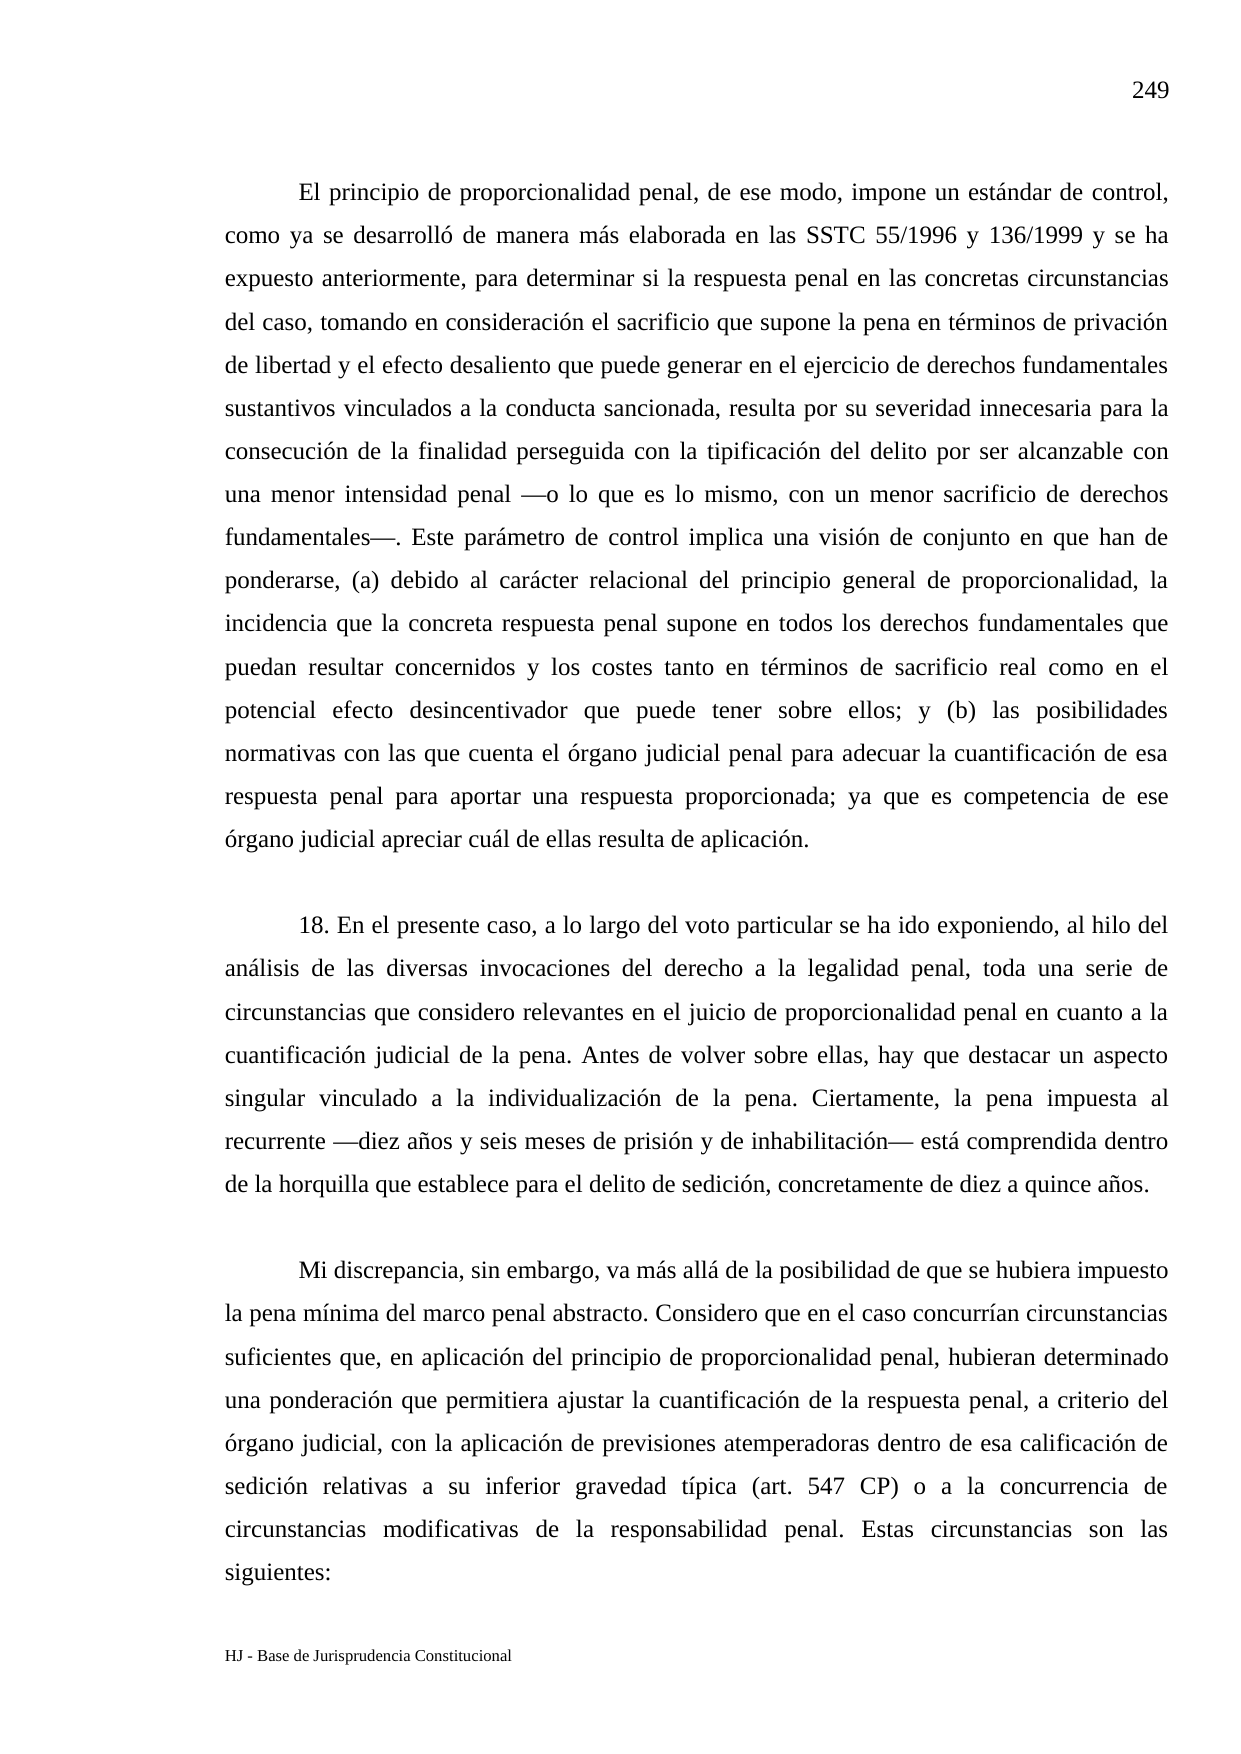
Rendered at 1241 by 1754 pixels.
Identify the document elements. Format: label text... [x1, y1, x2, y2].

text El principio de proporcionalidad penal, de ese modo, impone un estándar de control, como ya se desarrolló de manera más elaborada en las SSTC 55/1996 y 136/1999 y se ha expuesto anteriormente, para determinar si la respuesta penal en las concretas circunstancias del caso, tomando en consideración el sacrificio que supone la pena en términos de privación de libertad y el efecto desaliento que puede generar en el ejercicio de derechos fundamentales sustantivos vinculados a la conducta sancionada, resulta por su severidad innecesaria para la consecución de la finalidad perseguida con la tipificación del delito por ser alcanzable con una menor intensidad penal —o lo que es lo mismo, con un menor sacrificio de derechos fundamentales—. Este parámetro de control implica una visión de conjunto en que han de ponderarse, (a) debido al carácter relacional del principio general de proporcionalidad, la incidencia que la concreta respuesta penal supone en todos los derechos fundamentales que puedan resultar concernidos y los costes tanto en términos de sacrificio real como en el potencial efecto desincentivador que puede tener sobre ellos; y (b) las posibilidades normativas con las que cuenta el órgano judicial penal para adecuar la cuantificación de esa respuesta penal para aportar una respuesta proporcionada; ya que es competencia de ese órgano judicial apreciar cuál de ellas resulta de aplicación. [224, 177, 1169, 853]
text Mi discrepancia, sin embargo, va más allá de la posibilidad de que se hubiera impuesto la pena mínima del marco penal abstracto. Considero que en el caso concurrían circunstancias suficientes que, en aplicación del principio de proporcionalidad penal, hubieran determinado una ponderación que permitiera ajustar la cuantificación de la respuesta penal, a criterio del órgano judicial, con la aplicación de previsiones atemperadoras dentro de esa calificación de sedición relativas a su inferior gravedad típica (art. 547 CP) o a la concurrencia de circunstancias modificativas de la responsabilidad penal. Estas circunstancias son las siguientes: [224, 1255, 1169, 1586]
text 18. En el presente caso, a lo largo del voto particular se ha ido exponiendo, al hilo del análisis de las diversas invocaciones del derecho a la legalidad penal, toda una serie de circunstancias que considero relevantes en el juicio de proporcionalidad penal en cuanto a la cuantificación judicial de la pena. Antes de volver sobre ellas, hay que destacar un aspecto singular vinculado a la individualización de la pena. Ciertamente, la pena impuesta al recurrente —diez años y seis meses de prisión y de inhabilitación— está comprendida dentro de la horquilla que establece para el delito de sedición, concretamente de diez a quince años. [224, 910, 1169, 1198]
